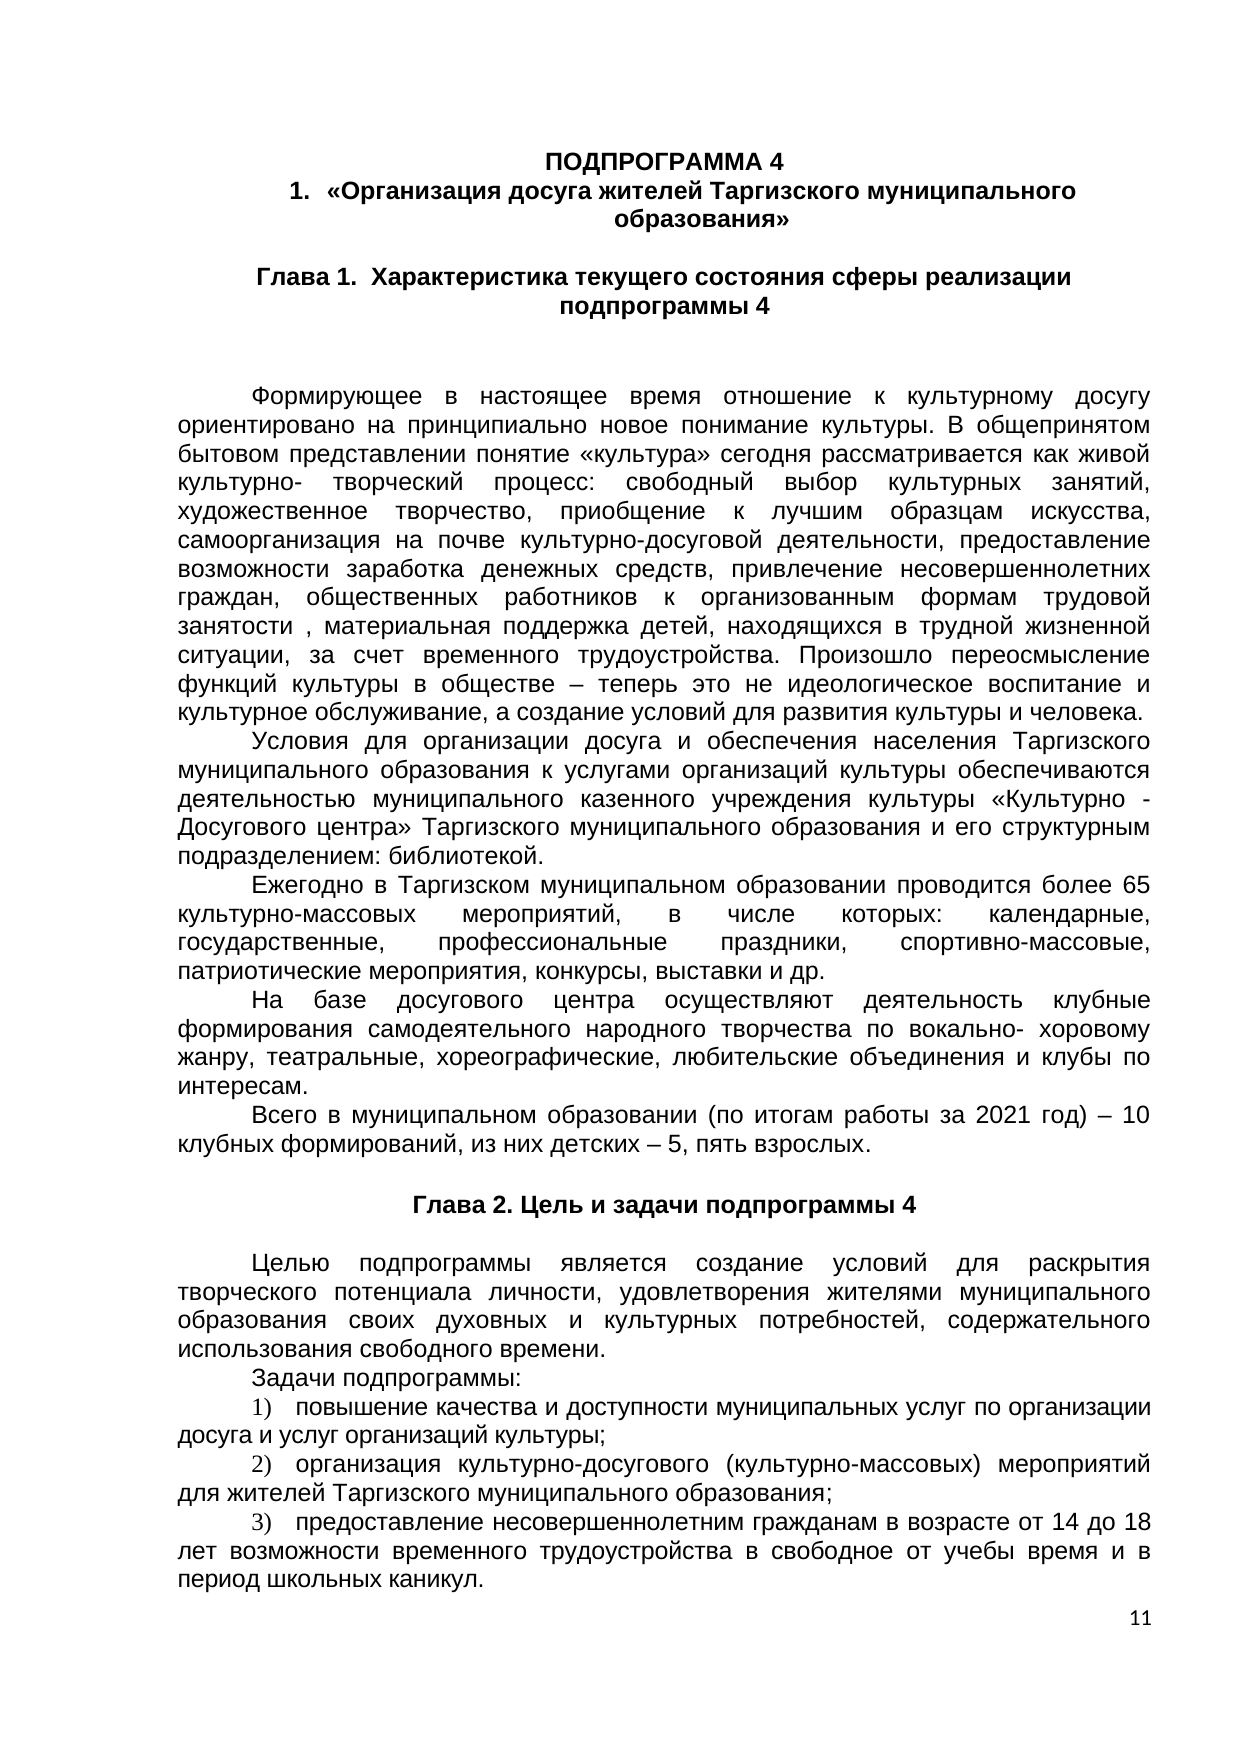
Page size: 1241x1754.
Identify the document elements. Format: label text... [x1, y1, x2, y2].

text На базе досугового центра осуществляют деятельность клубные формирования самодеятельного народного творчества по вокально- хоровому жанру, театральные, хореографические, любительские объединения и клубы по интересам. [177, 985, 1152, 1100]
text Всего в муниципальном образовании (по итогам работы за 2021 год) – 10 клубных формирований, из них детских – 5, пять взрослых. [177, 1100, 1152, 1157]
list предоставление несовершеннолетним гражданам в возрасте от 14 до 18 лет возможности временного трудоустройства в свободное от учебы время и в период школьных каникул. [177, 1507, 1152, 1593]
text ПОДПРОГРАММА 4 [177, 147, 1152, 176]
list повышение качества и доступности муниципальных услуг по организации досуга и услуг организаций культуры; [177, 1392, 1152, 1449]
text Ежегодно в Таргизском муниципальном образовании проводится более 65 культурно-массовых мероприятий, в числе которых: календарные, государственные, профессиональные праздники, спортивно-массовые, патриотические мероприятия, конкурсы, выставки и др. [177, 870, 1152, 985]
text Условия для организации досуга и обеспечения населения Таргизского муниципального образования к услугами организаций культуры обеспечиваются деятельностью муниципального казенного учреждения культуры «Культурно - Досугового центра» Таргизского муниципального образования и его структурным подразделением: библиотекой. [177, 726, 1152, 870]
text Формирующее в настоящее время отношение к культурному досугу ориентировано на принципиально новое понимание культуры. В общепринятом бытовом представлении понятие «культура» сегодня рассматривается как живой культурно- творческий процесс: свободный выбор культурных занятий, художественное творчество, приобщение к лучшим образцам искусства, самоорганизация на почве культурно-досуговой деятельности, предоставление возможности заработка денежных средств, привлечение несовершеннолетних граждан, общественных работников к организованным формам трудовой занятости , материальная поддержка детей, находящихся в трудной жизненной ситуации, за счет временного трудоустройства. Произошло переосмысление функций культуры в обществе – теперь это не идеологическое воспитание и культурное обслуживание, а создание условий для развития культуры и человека. [177, 381, 1152, 726]
text Целью подпрограммы является создание условий для раскрытия творческого потенциала личности, удовлетворения жителями муниципального образования своих духовных и культурных потребностей, содержательного использования свободного времени. [177, 1248, 1152, 1363]
text Задачи подпрограммы: [177, 1363, 1152, 1392]
text Глава 1. Характеристика текущего состояния сферы реализации подпрограммы 4 [177, 262, 1152, 319]
list организация культурно-досугового (культурно-массовых) мероприятий для жителей Таргизского муниципального образования; [177, 1449, 1152, 1507]
list «Организация досуга жителей Таргизского муниципального образования» [215, 176, 1152, 233]
text Глава 2. Цель и задачи подпрограммы 4 [177, 1190, 1152, 1219]
